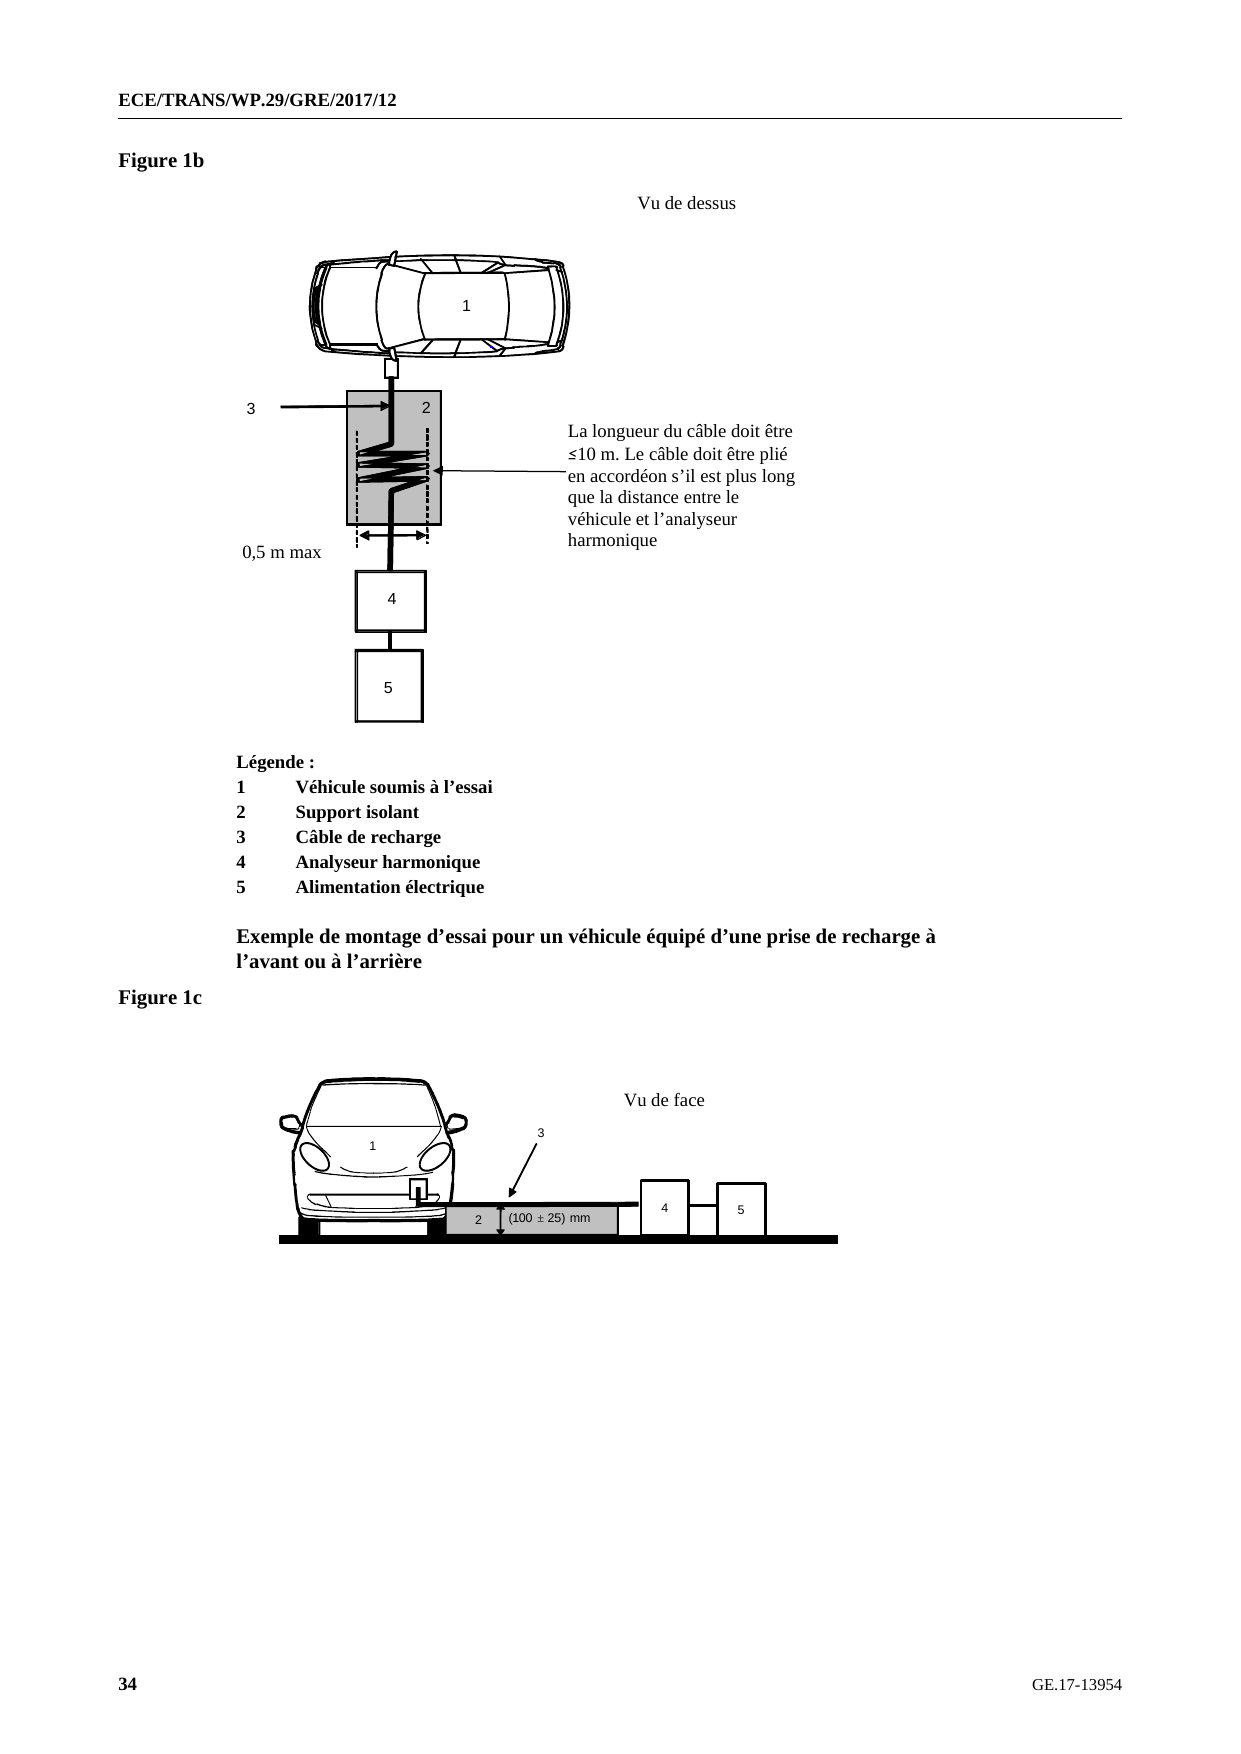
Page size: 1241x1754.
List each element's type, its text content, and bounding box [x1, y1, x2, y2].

text 3 Câble de recharge [236, 823, 1004, 848]
subtitle Figure 1b [118, 148, 1122, 172]
text 1 Véhicule soumis à l’essai [236, 773, 1004, 798]
text 2 Support isolant [236, 798, 1004, 823]
subtitle Figure 1c [118, 985, 1122, 1009]
text Exemple de montage d’essai pour un véhicule équipé d’une prise de recharge à l’avant ou à l’arrière [236, 923, 1004, 973]
text 4 Analyseur harmonique [236, 848, 1004, 873]
text Légende : [236, 748, 1004, 773]
text 5 Alimentation électrique [236, 873, 1004, 898]
